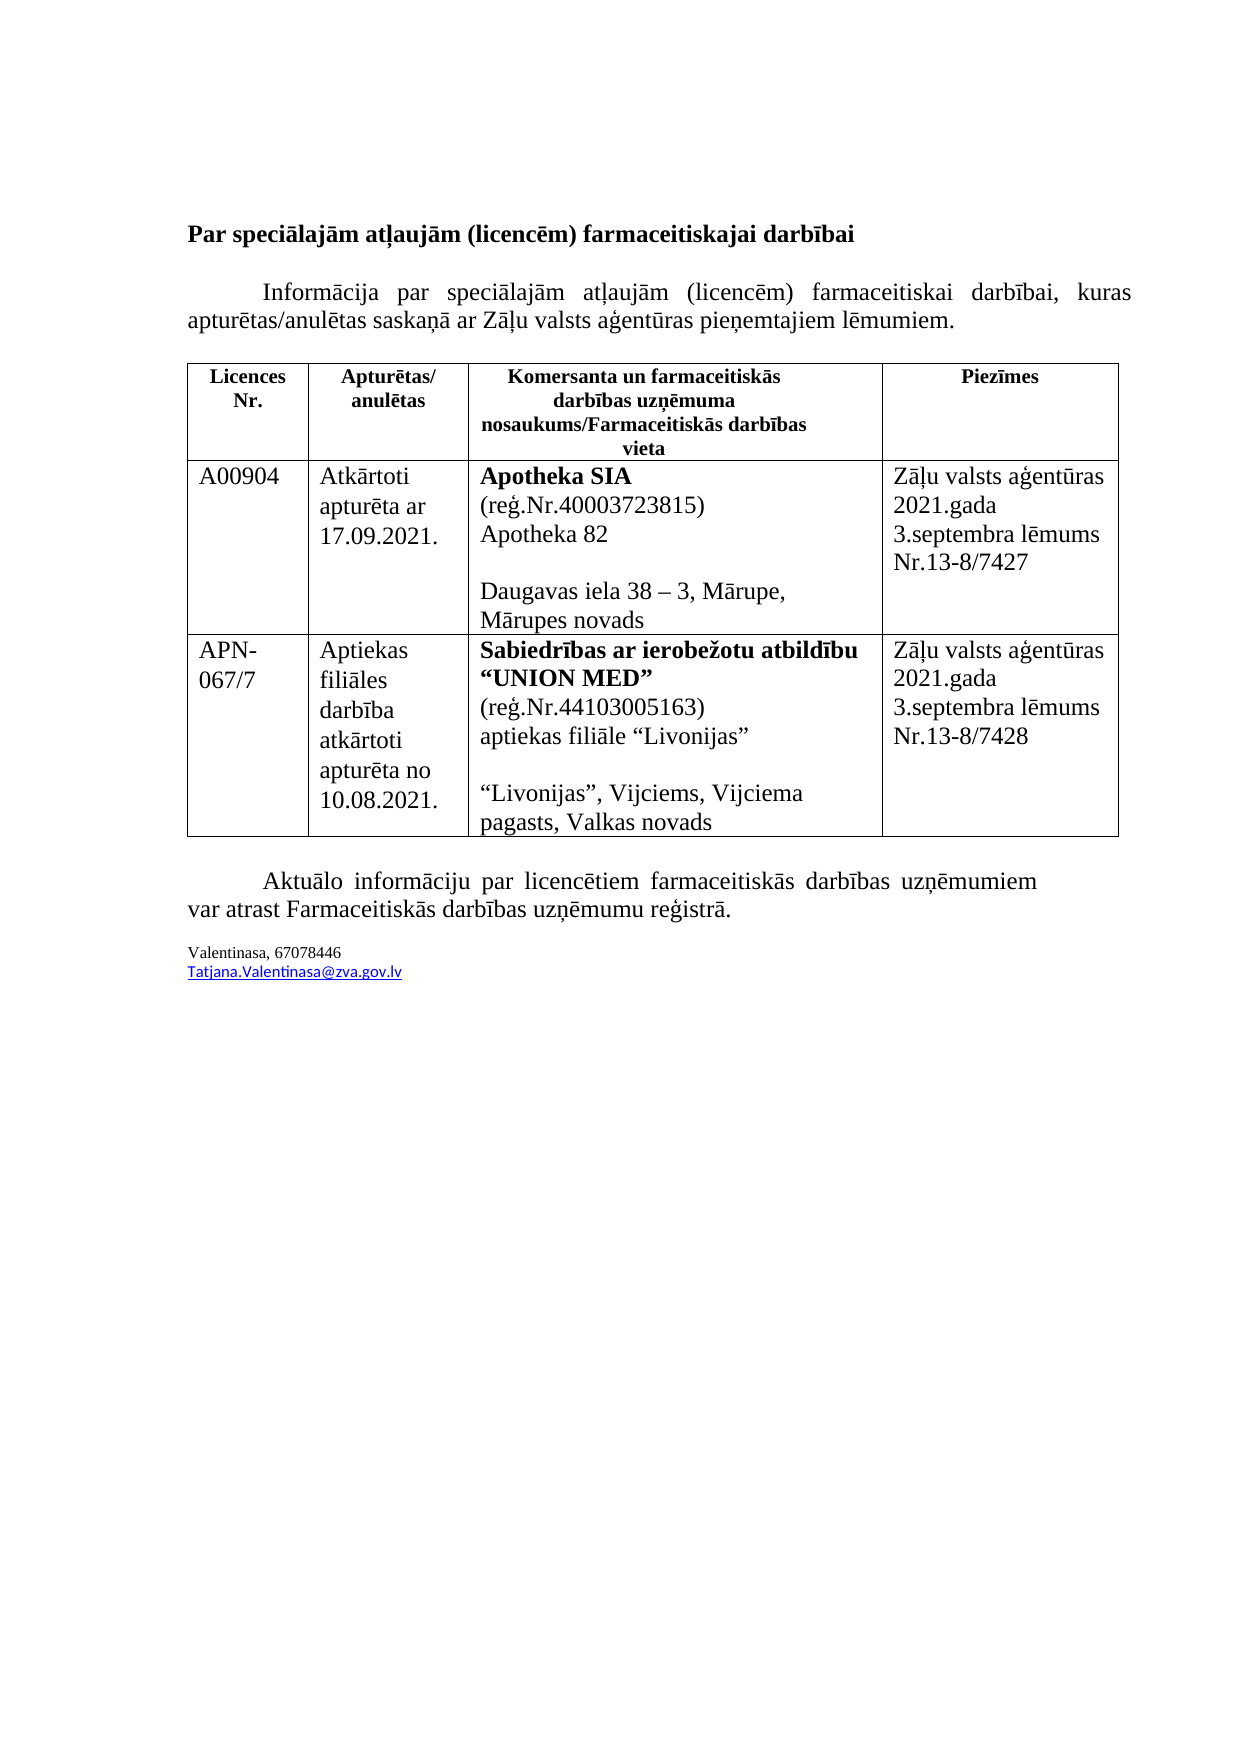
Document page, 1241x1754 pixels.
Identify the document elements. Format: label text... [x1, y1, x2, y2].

table_cell APN-067/7 [188, 635, 308, 836]
table_header Komersanta un farmaceitiskās darbības uzņēmuma nosaukums/Farmaceitiskās darbības vieta [469, 364, 882, 460]
table_cell Zāļu valsts aģentūras 2021.gada 3.septembra lēmums Nr.13-8/7428 [883, 635, 1118, 836]
table_cell A00904 [188, 461, 308, 634]
table_cell Atkārtoti apturēta ar 17.09.2021. [309, 461, 468, 634]
text Tatjana.Valentinasa@zva.gov.lv [187, 962, 1191, 982]
table_header Piezīmes [883, 364, 1118, 460]
table_header Licences Nr. [188, 364, 308, 460]
text Aktuālo informāciju par licencētiem farmaceitiskās darbības uzņēmumiem var atrast Farmaceitiskās darbības uzņēmumu reģistrā. [187, 866, 1038, 923]
table_cell Sabiedrības ar ierobežotu atbildību “UNION MED” (reģ.Nr.44103005163) aptiekas filiāle “Livonijas” “Livonijas”, Vijciems, Vijciema pagasts, Valkas novads [469, 635, 882, 836]
table_cell Apotheka SIA (reģ.Nr.40003723815) Apotheka 82 Daugavas iela 38 – 3, Mārupe, Mārupes novads [469, 461, 882, 634]
table_cell Zāļu valsts aģentūras 2021.gada 3.septembra lēmums Nr.13-8/7427 [883, 461, 1118, 634]
text Valentinasa, 67078446 [187, 942, 1191, 962]
text Informācija par speciālajām atļaujām (licencēm) farmaceitiskai darbībai, kuras apturētas/anulētas saskaņā ar Zāļu valsts aģentūras pieņemtajiem lēmumiem. [187, 277, 1132, 334]
table_header Apturētas/ anulētas [309, 364, 468, 460]
text Par speciālajām atļaujām (licencēm) farmaceitiskajai darbībai [187, 219, 1132, 248]
table_cell Aptiekas filiāles darbība atkārtoti apturēta no 10.08.2021. [309, 635, 468, 836]
